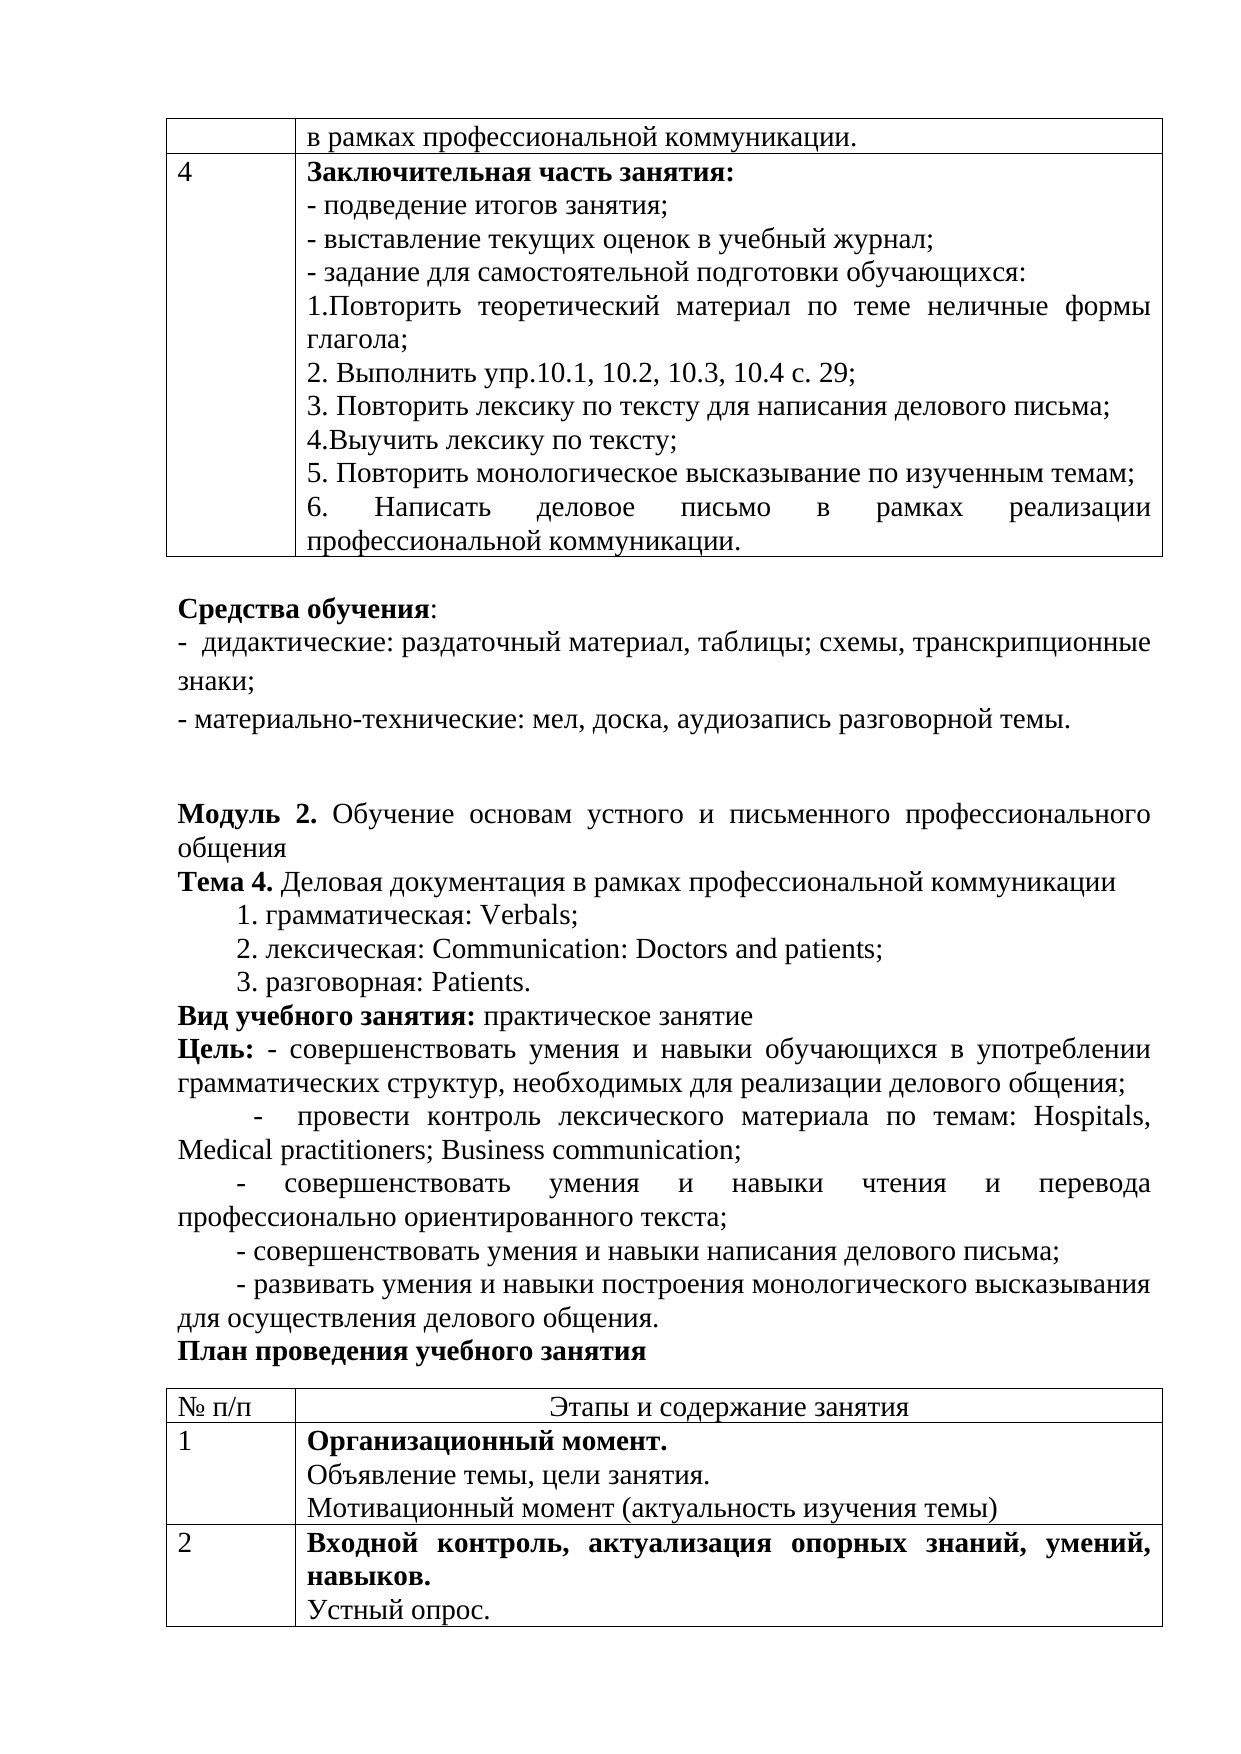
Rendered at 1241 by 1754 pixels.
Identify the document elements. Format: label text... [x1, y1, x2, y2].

text Средства обучения: [177, 591, 1152, 624]
text - совершенствовать умения и навыки чтения и перевода профессионально ориентированного текста; [177, 1166, 1152, 1233]
text - провести контроль лексического материала по темам: Hospitals, Medical practitioners; Business communication; [177, 1098, 1152, 1166]
table_cell 3 [167, 119, 295, 153]
text 3. разговорная: Patients. [177, 964, 1152, 998]
table_cell Входной контроль, актуализация опорных знаний, умений, навыков. Устный опрос. [296, 1525, 1162, 1626]
text Вид учебного занятия: практическое занятие [177, 998, 1152, 1031]
text Тема 4. Деловая документация в рамках профессиональной коммуникации [177, 864, 1152, 897]
table_cell 4 [167, 154, 295, 556]
table_cell 2 [167, 1525, 295, 1626]
text План проведения учебного занятия [177, 1333, 1152, 1367]
text Модуль 2. Обучение основам устного и письменного профессионального общения [177, 797, 1152, 864]
text Цель: - совершенствовать умения и навыки обучающихся в употреблении грамматических структур, необходимых для реализации делового общения; [177, 1031, 1152, 1098]
table_cell 1 [167, 1423, 295, 1524]
text - материально-технические: мел, доска, аудиозапись разговорной темы. [177, 701, 1152, 735]
table_header Этапы и содержание занятия [296, 1389, 1162, 1422]
table_cell Организационный момент. Объявление темы, цели занятия. Мотивационный момент (актуальность изучения темы) [296, 1423, 1162, 1524]
text - развивать умения и навыки построения монологического высказывания для осуществления делового общения. [177, 1266, 1152, 1333]
table_cell Заключительная часть занятия: - подведение итогов занятия; - выставление текущих оценок в учебный журнал; - задание для самостоятельной подготовки обучающихся: 1.Повторить теоретический материал по теме неличные формы глагола; 2. Выполнить упр.10.1, 10.2, 10.3, 10.4 с. 29; 3. Повторить лексику по тексту для написания делового письма; 4.Выучить лексику по тексту; 5. Повторить монологическое высказывание по изученным темам; 6. Написать деловое письмо в рамках реализации профессиональной коммуникации. [296, 154, 1162, 556]
text - совершенствовать умения и навыки написания делового письма; [177, 1233, 1152, 1266]
table_header № п/п [167, 1389, 295, 1422]
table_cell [296, 119, 1162, 153]
text 2. лексическая: Communication: Doctors and patients; [177, 931, 1152, 964]
text - дидактические: раздаточный материал, таблицы; схемы, транскрипционные знаки; [177, 624, 1152, 696]
text 1. грамматическая: Verbals; [177, 897, 1152, 931]
